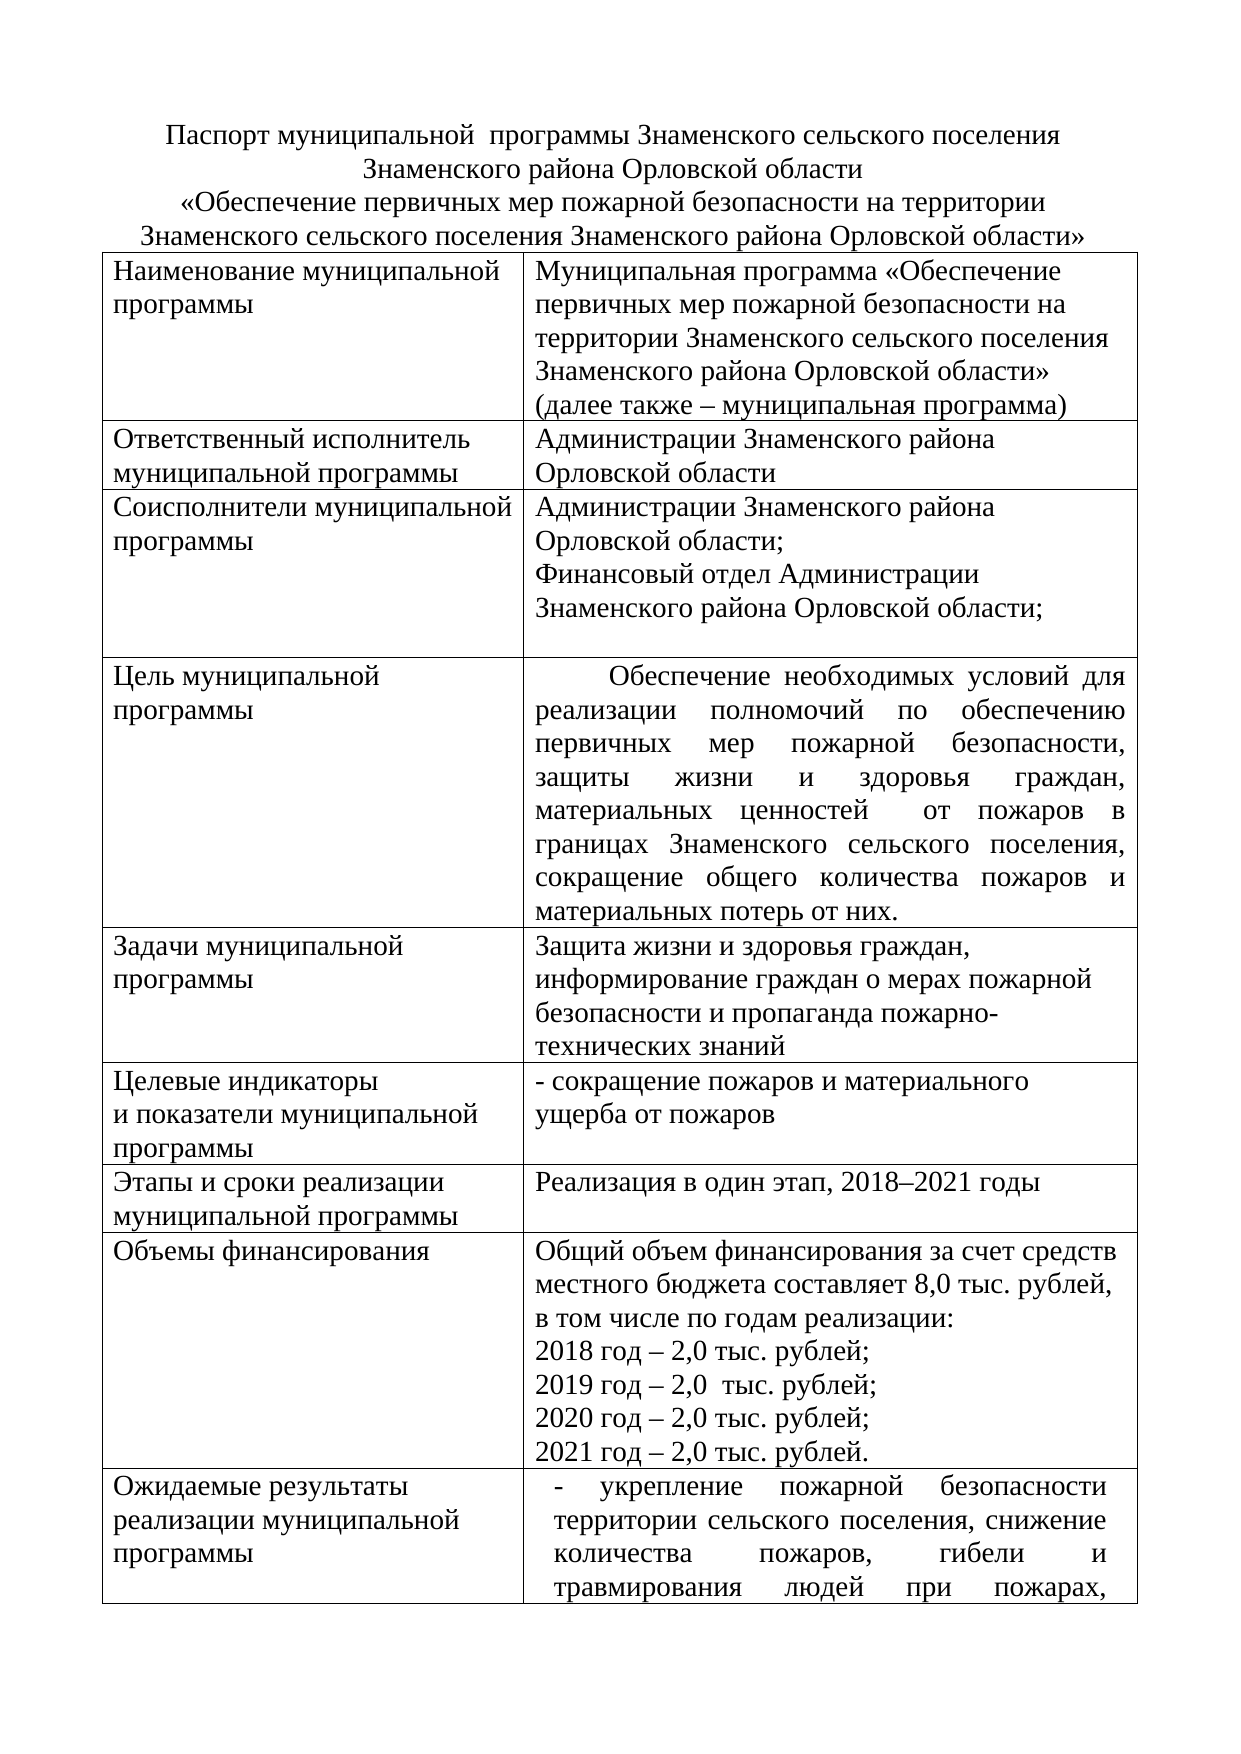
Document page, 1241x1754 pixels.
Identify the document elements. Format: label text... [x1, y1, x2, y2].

text «Обеспечение первичных мер пожарной безопасности на территории Знаменского сельского поселения Знаменского района Орловской области» [118, 184, 1107, 252]
text Паспорт муниципальной программы Знаменского сельского поселения Знаменского района Орловской области [118, 117, 1107, 184]
table_cell - сокращение пожаров и материального ущерба от пожаров [524, 1063, 1137, 1163]
table_cell Ответственный исполнитель муниципальной программы [103, 421, 523, 488]
table_cell Целевые индикаторы и показатели муниципальной программы [103, 1063, 523, 1163]
table_cell Реализация в один этап, 2018–2021 годы [524, 1165, 1137, 1232]
table_cell Этапы и сроки реализации муниципальной программы [103, 1165, 523, 1232]
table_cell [524, 1469, 1137, 1603]
table_cell Задачи муниципальной программы [103, 928, 523, 1062]
table_header Наименование муниципальной программы [103, 253, 523, 420]
table_cell Администрации Знаменского района Орловской области; Финансовый отдел Администрации Знаменского района Орловской области; [524, 490, 1137, 657]
table_cell Соисполнители муниципальной программы [103, 490, 523, 657]
table_cell Объемы финансирования [103, 1233, 523, 1467]
table_cell Защита жизни и здоровья граждан, информирование граждан о мерах пожарной безопасности и пропаганда пожарно-технических знаний [524, 928, 1137, 1062]
table_cell Обеспечение необходимых условий для реализации полномочий по обеспечению первичных мер пожарной безопасности, защиты жизни и здоровья граждан, материальных ценностей от пожаров в границах Знаменского сельского поселения, сокращение общего количества пожаров и материальных потерь от них. [524, 658, 1137, 927]
table_cell Цель муниципальной программы [103, 658, 523, 927]
table_cell Администрации Знаменского района Орловской области [524, 421, 1137, 488]
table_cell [103, 1469, 523, 1603]
table_header Муниципальная программа «Обеспечение первичных мер пожарной безопасности на территории Знаменского сельского поселения Знаменского района Орловской области» (далее также – муниципальная программа) [524, 253, 1137, 420]
table_cell Общий объем финансирования за счет средств местного бюджета составляет 8,0 тыс. рублей, в том числе по годам реализации: 2018 год – 2,0 тыс. рублей; 2019 год – 2,0 тыс. рублей; 2020 год – 2,0 тыс. рублей; 2021 год – 2,0 тыс. рублей. [524, 1233, 1137, 1467]
